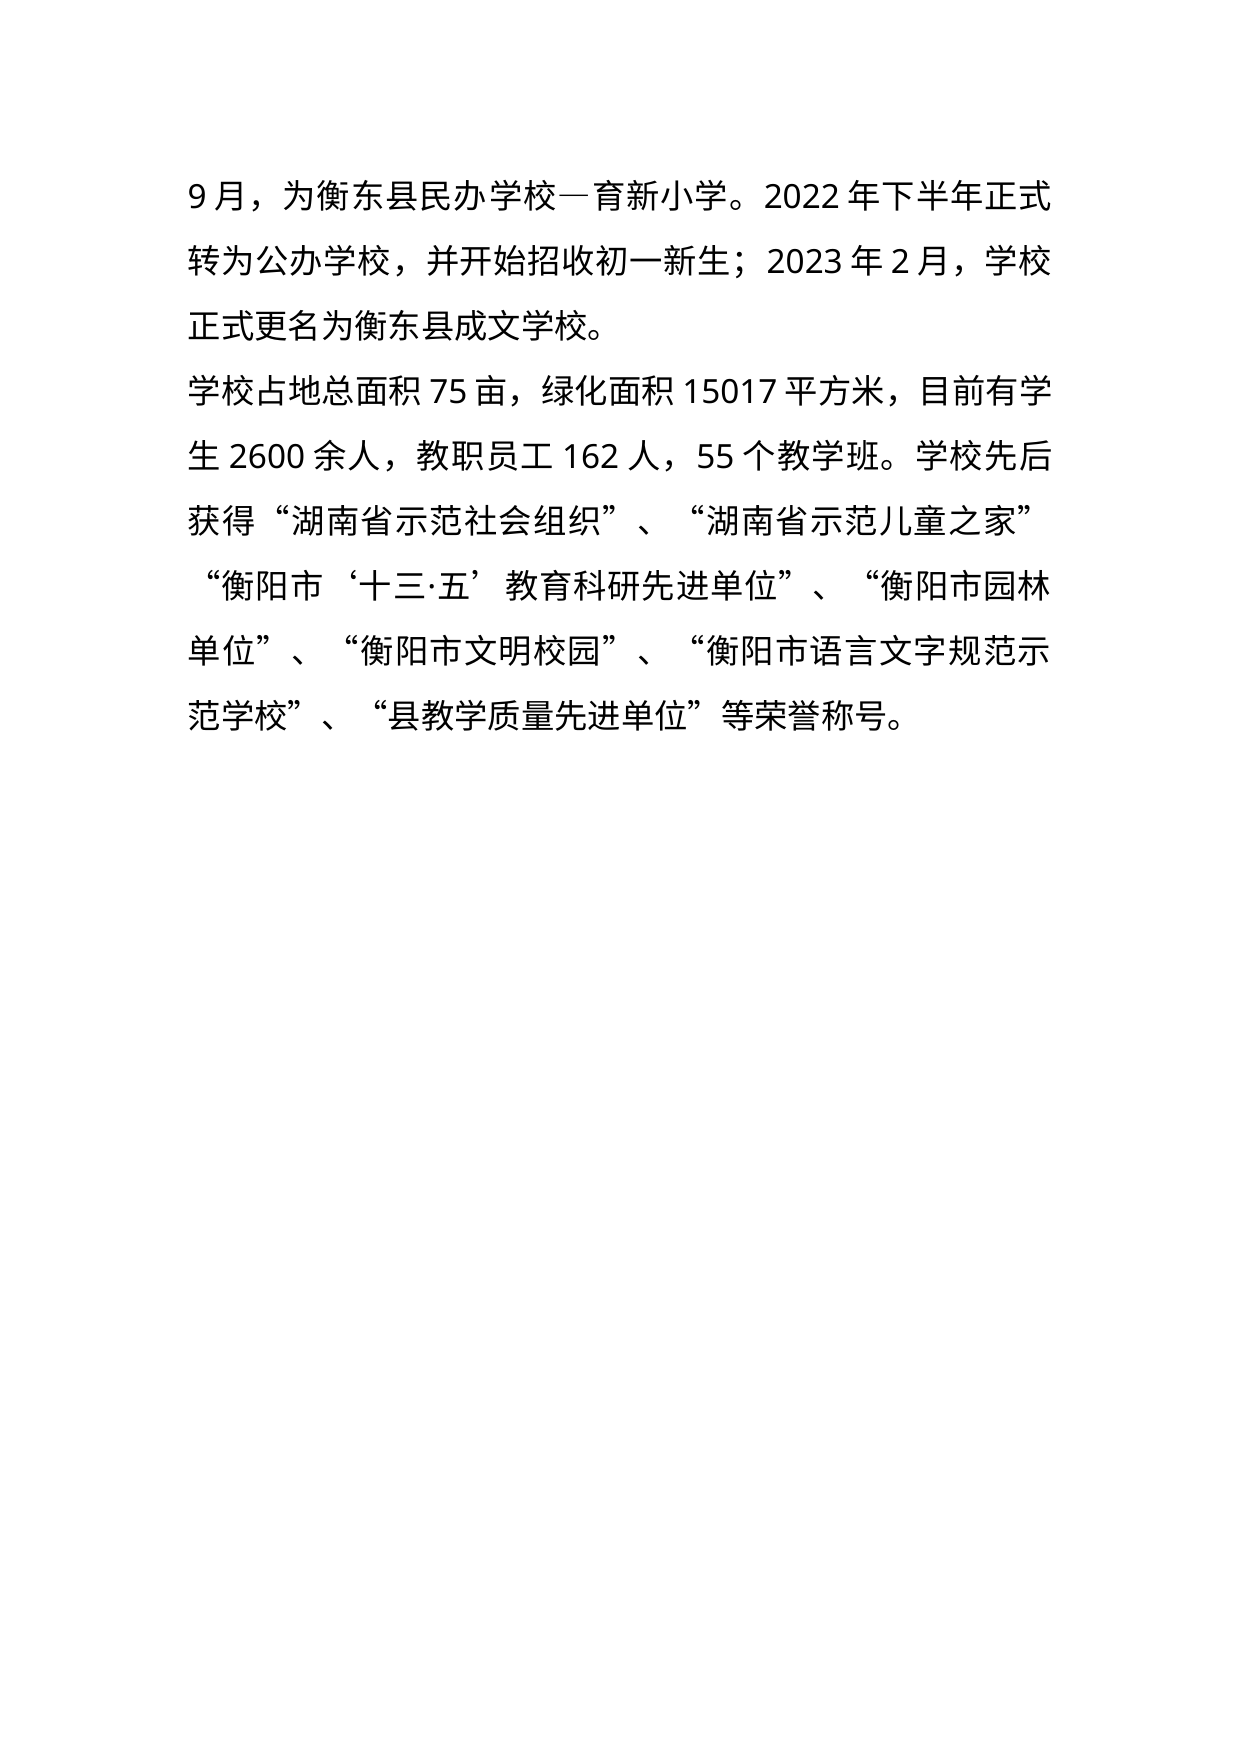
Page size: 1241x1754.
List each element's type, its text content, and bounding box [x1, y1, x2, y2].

text 学校占地总面积75亩，绿化面积15017平方米，目前有学生2600余人，教职员工162人，55个教学班。学校先后获得“湖南省示范社会组织”、“湖南省示范儿童之家”、“衡阳市‘十三·五’教育科研先进单位”、“衡阳市园林单位”、“衡阳市文明校园”、“衡阳市语言文字规范示范学校”、“县教学质量先进单位”等荣誉称号。 [187, 357, 1053, 747]
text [187, 162, 1053, 357]
